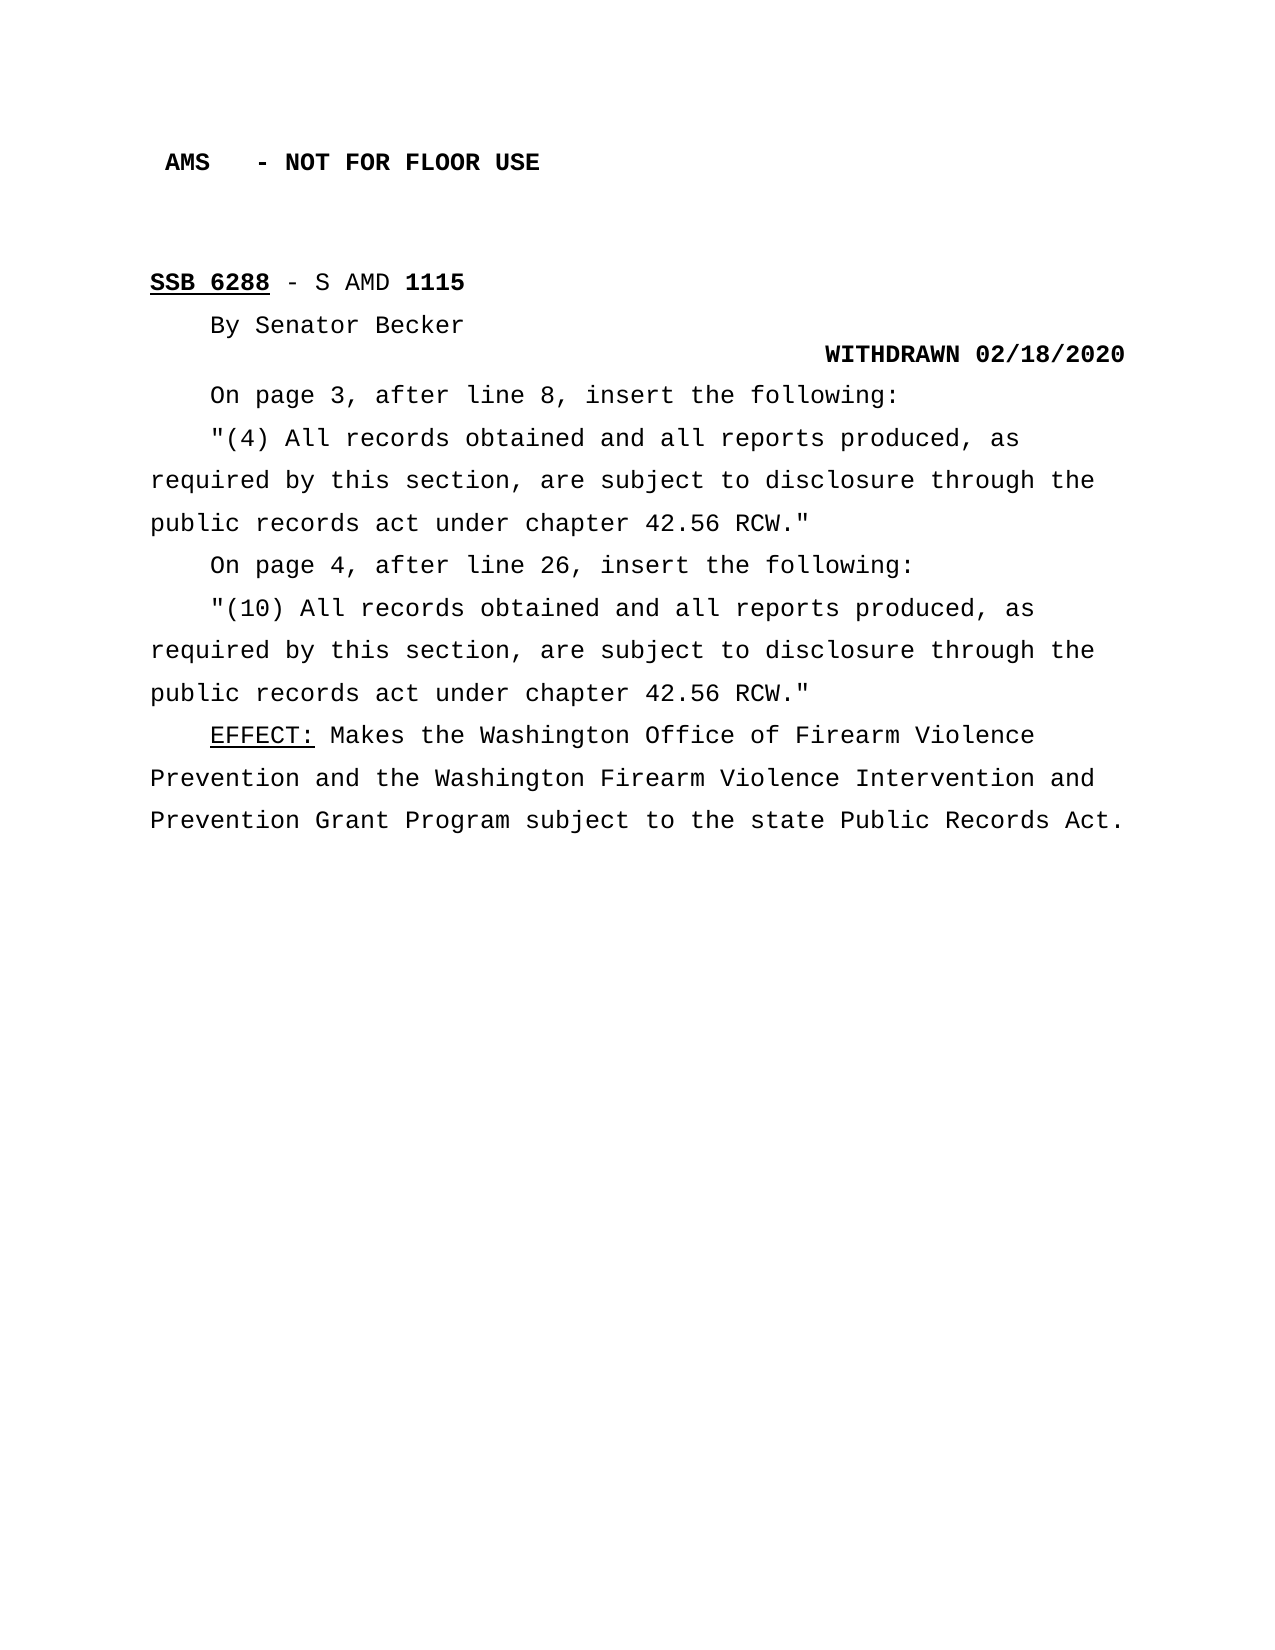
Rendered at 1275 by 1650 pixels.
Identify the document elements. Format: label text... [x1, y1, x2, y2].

text "(4) All records obtained and all reports produced, as required by this section, are subject to disclosure through the public records act under chapter 42.56 RCW." [150, 412, 1125, 540]
text On page 3, after line 8, insert the following: [150, 370, 1125, 412]
text WITHDRAWN 02/18/2020 [150, 342, 1125, 370]
text By Senator Becker [150, 299, 1125, 342]
text AMS - NOT FOR FLOOR USE [150, 150, 1125, 178]
text EFFECT: Makes the Washington Office of Firearm Violence Prevention and the Washington Firearm Violence Intervention and Prevention Grant Program subject to the state Public Records Act. [150, 710, 1125, 837]
text "(10) All records obtained and all reports produced, as required by this section, are subject to disclosure through the public records act under chapter 42.56 RCW." [150, 582, 1125, 710]
text On page 4, after line 26, insert the following: [150, 540, 1125, 582]
text SSB 6288 - S AMD 1115 [150, 257, 1125, 299]
